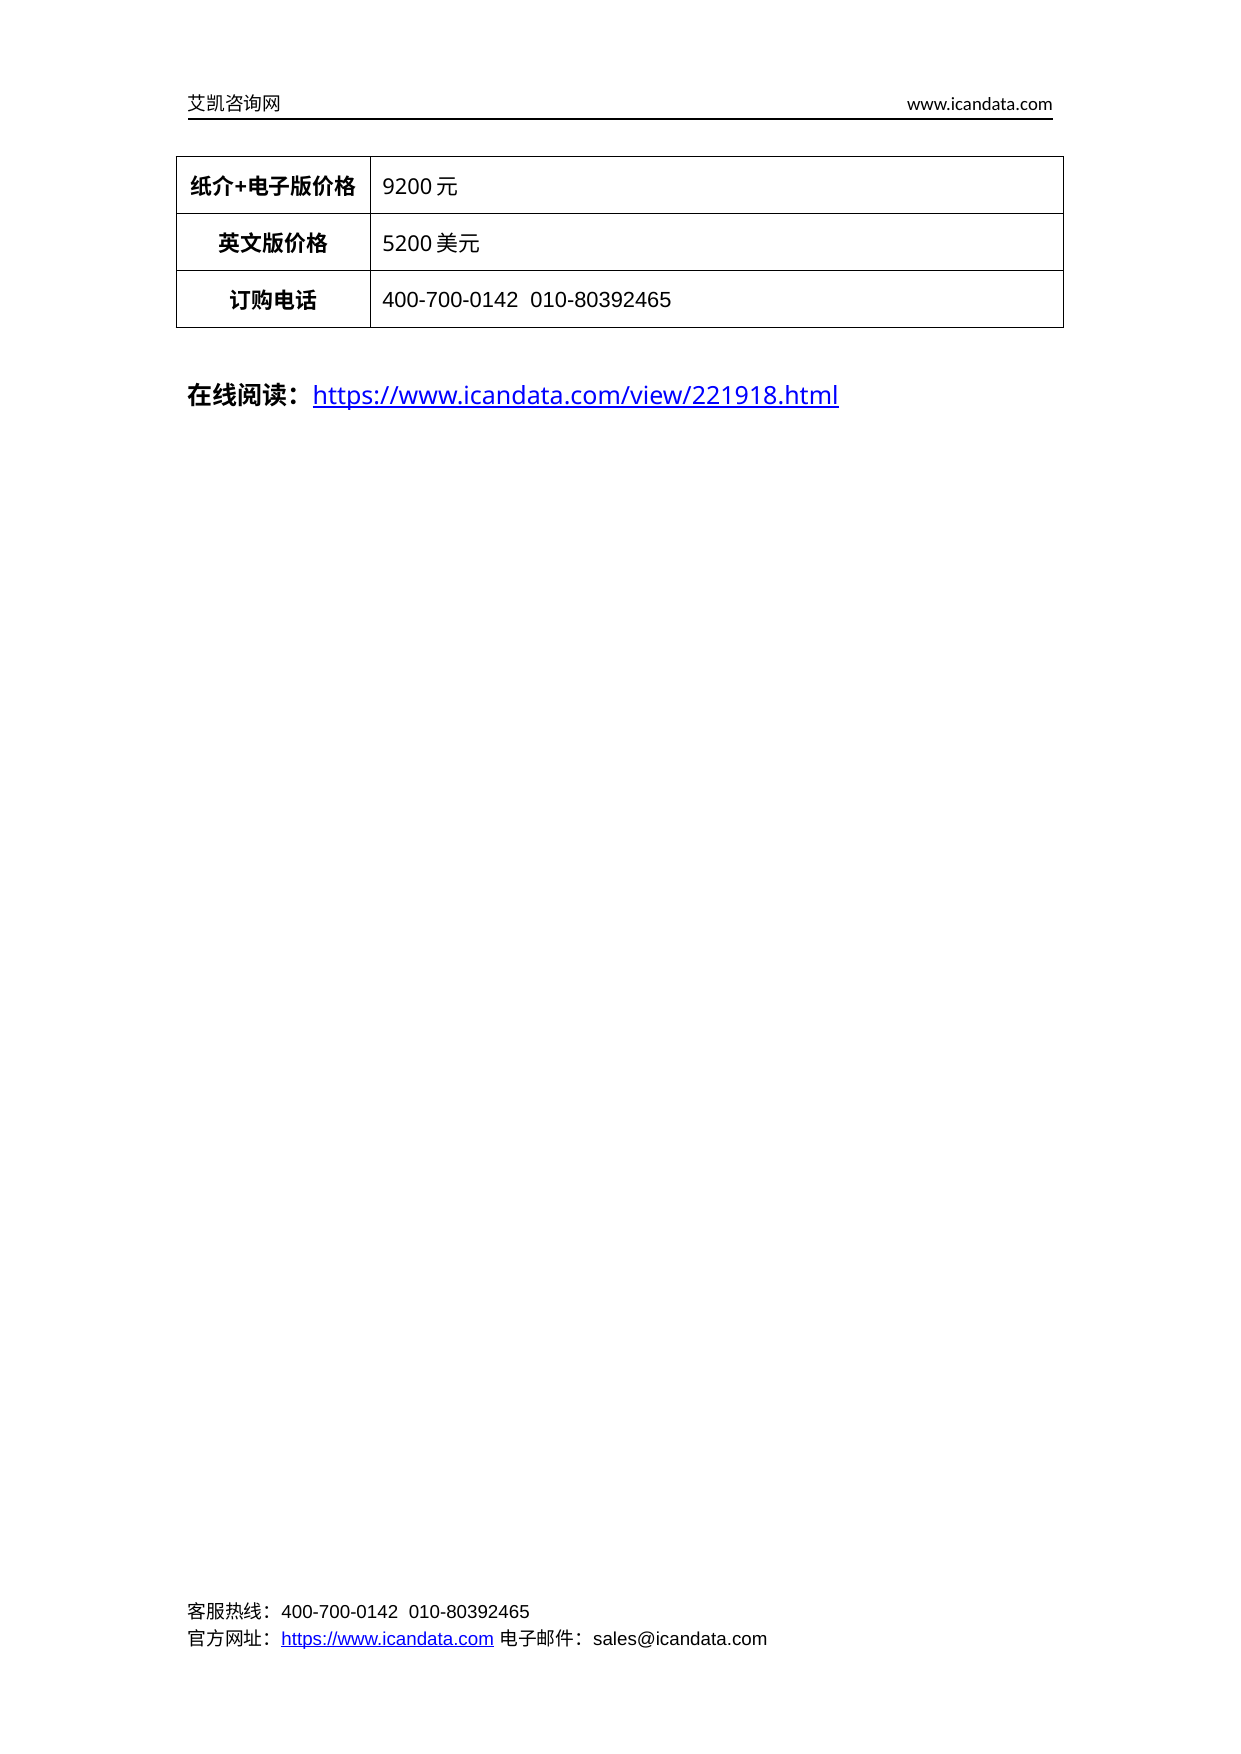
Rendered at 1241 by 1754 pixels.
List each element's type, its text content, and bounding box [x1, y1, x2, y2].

table_cell 英文版价格 [177, 214, 370, 270]
table_cell 5200美元 [371, 214, 1063, 270]
table_cell 纸介+电子版价格 [177, 157, 370, 213]
table_cell 400-700-0142 010-80392465 [371, 271, 1063, 327]
table_cell 订购电话 [177, 271, 370, 327]
text 在线阅读：https://www.icandata.com/view/221918.html [187, 361, 1053, 426]
table_cell 9200元 [371, 157, 1063, 213]
